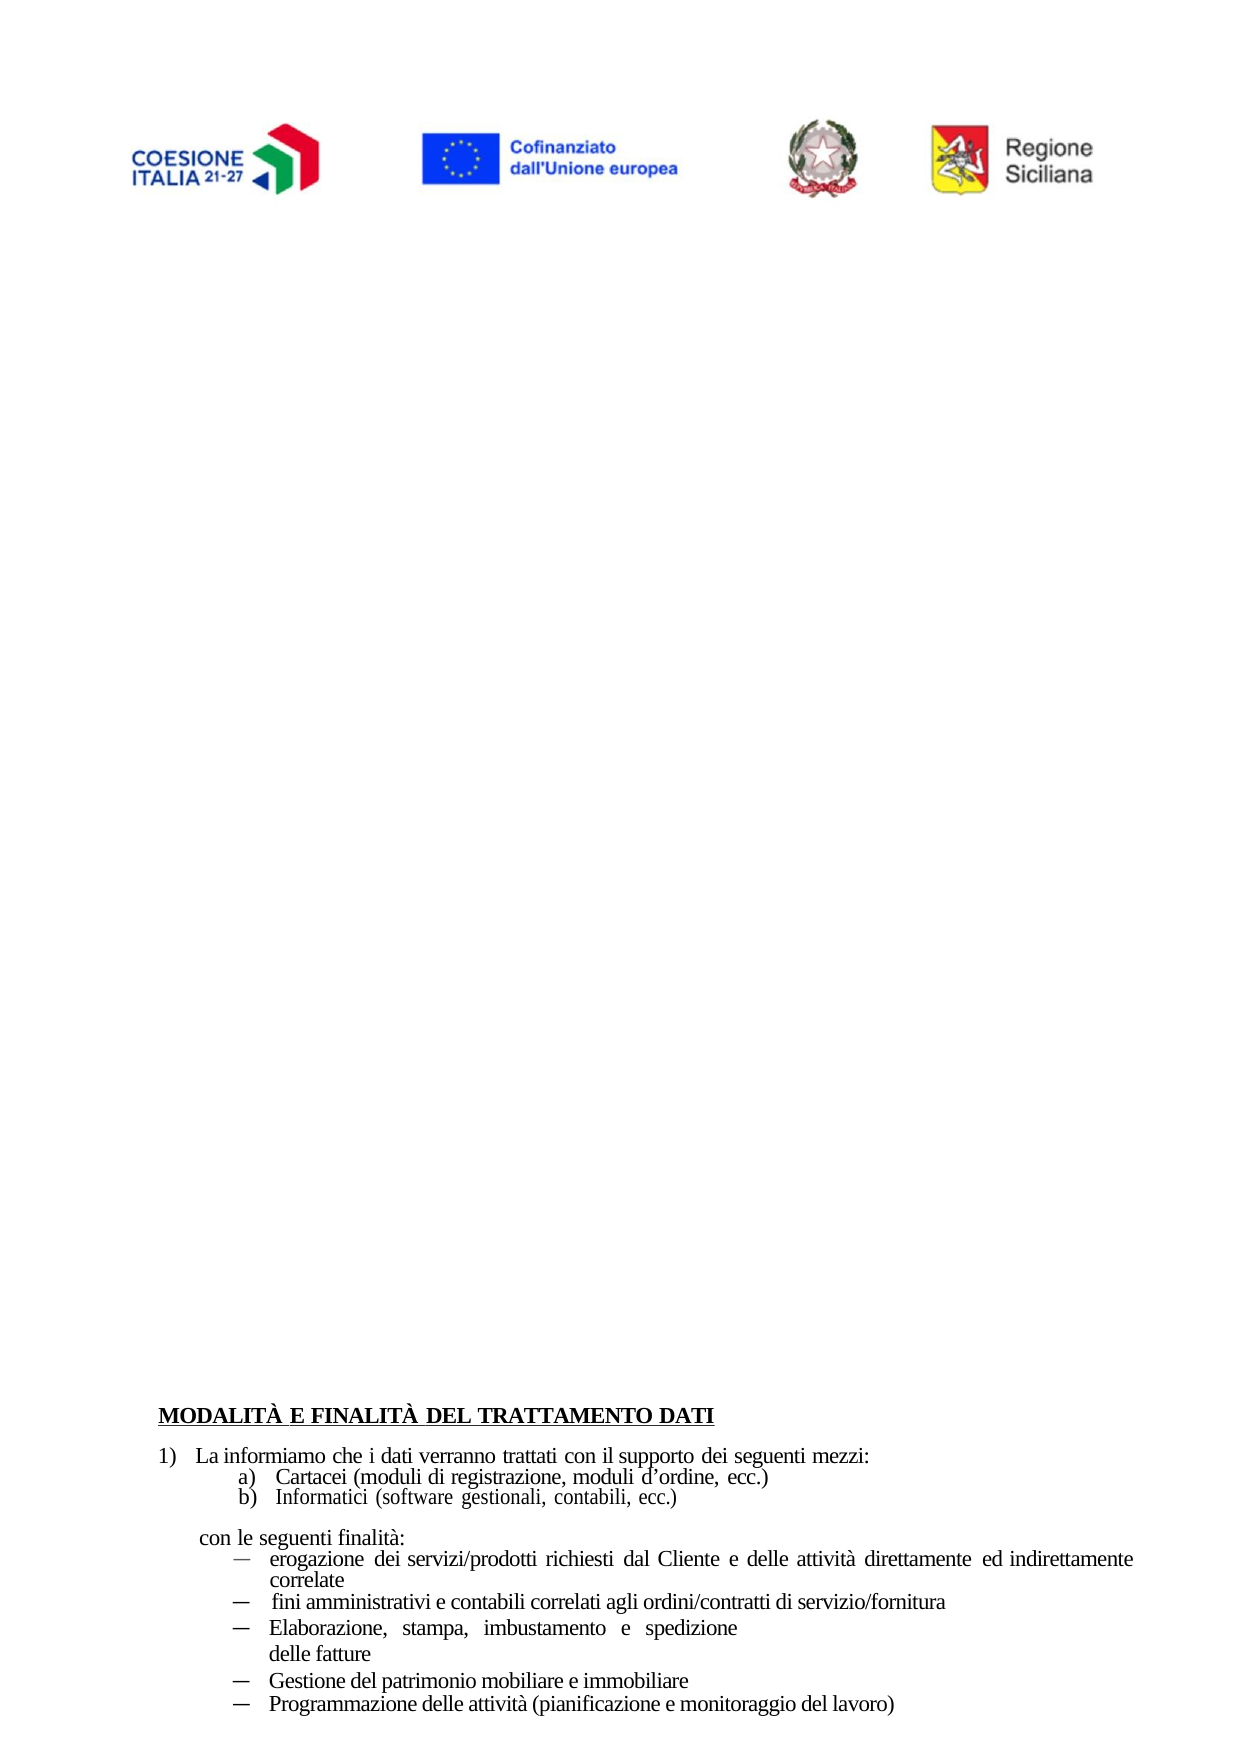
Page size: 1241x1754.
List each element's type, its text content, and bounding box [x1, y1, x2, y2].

list Cartacei (moduli di registrazione, moduli d’ordine, ecc.) [238, 1468, 1134, 1488]
list Informatici (software gestionali, contabili, ecc.) [238, 1488, 1134, 1509]
text con le seguenti finalità: [199, 1529, 1134, 1550]
list La informiamo che i dati verranno trattati con il supporto dei seguenti mezzi: [158, 1447, 1134, 1468]
text MODALITÀ E FINALITÀ DEL TRATTAMENTO DATI [158, 1402, 1134, 1428]
list Programmazione delle attività (pianificazione e monitoraggio del lavoro) [231, 1694, 1063, 1715]
list fini amministrativi e contabili correlati agli ordini/contratti di servizio/fornitura [231, 1592, 1134, 1613]
list Gestione del patrimonio mobiliare e immobiliare [231, 1667, 738, 1694]
list Elaborazione, stampa, imbustamento e spedizione delle fatture [231, 1614, 738, 1666]
picture [129, 109, 1097, 207]
list erogazione dei servizi/prodotti richiesti dal Cliente e delle attività direttamente ed indirettamente correlate [231, 1550, 1134, 1592]
